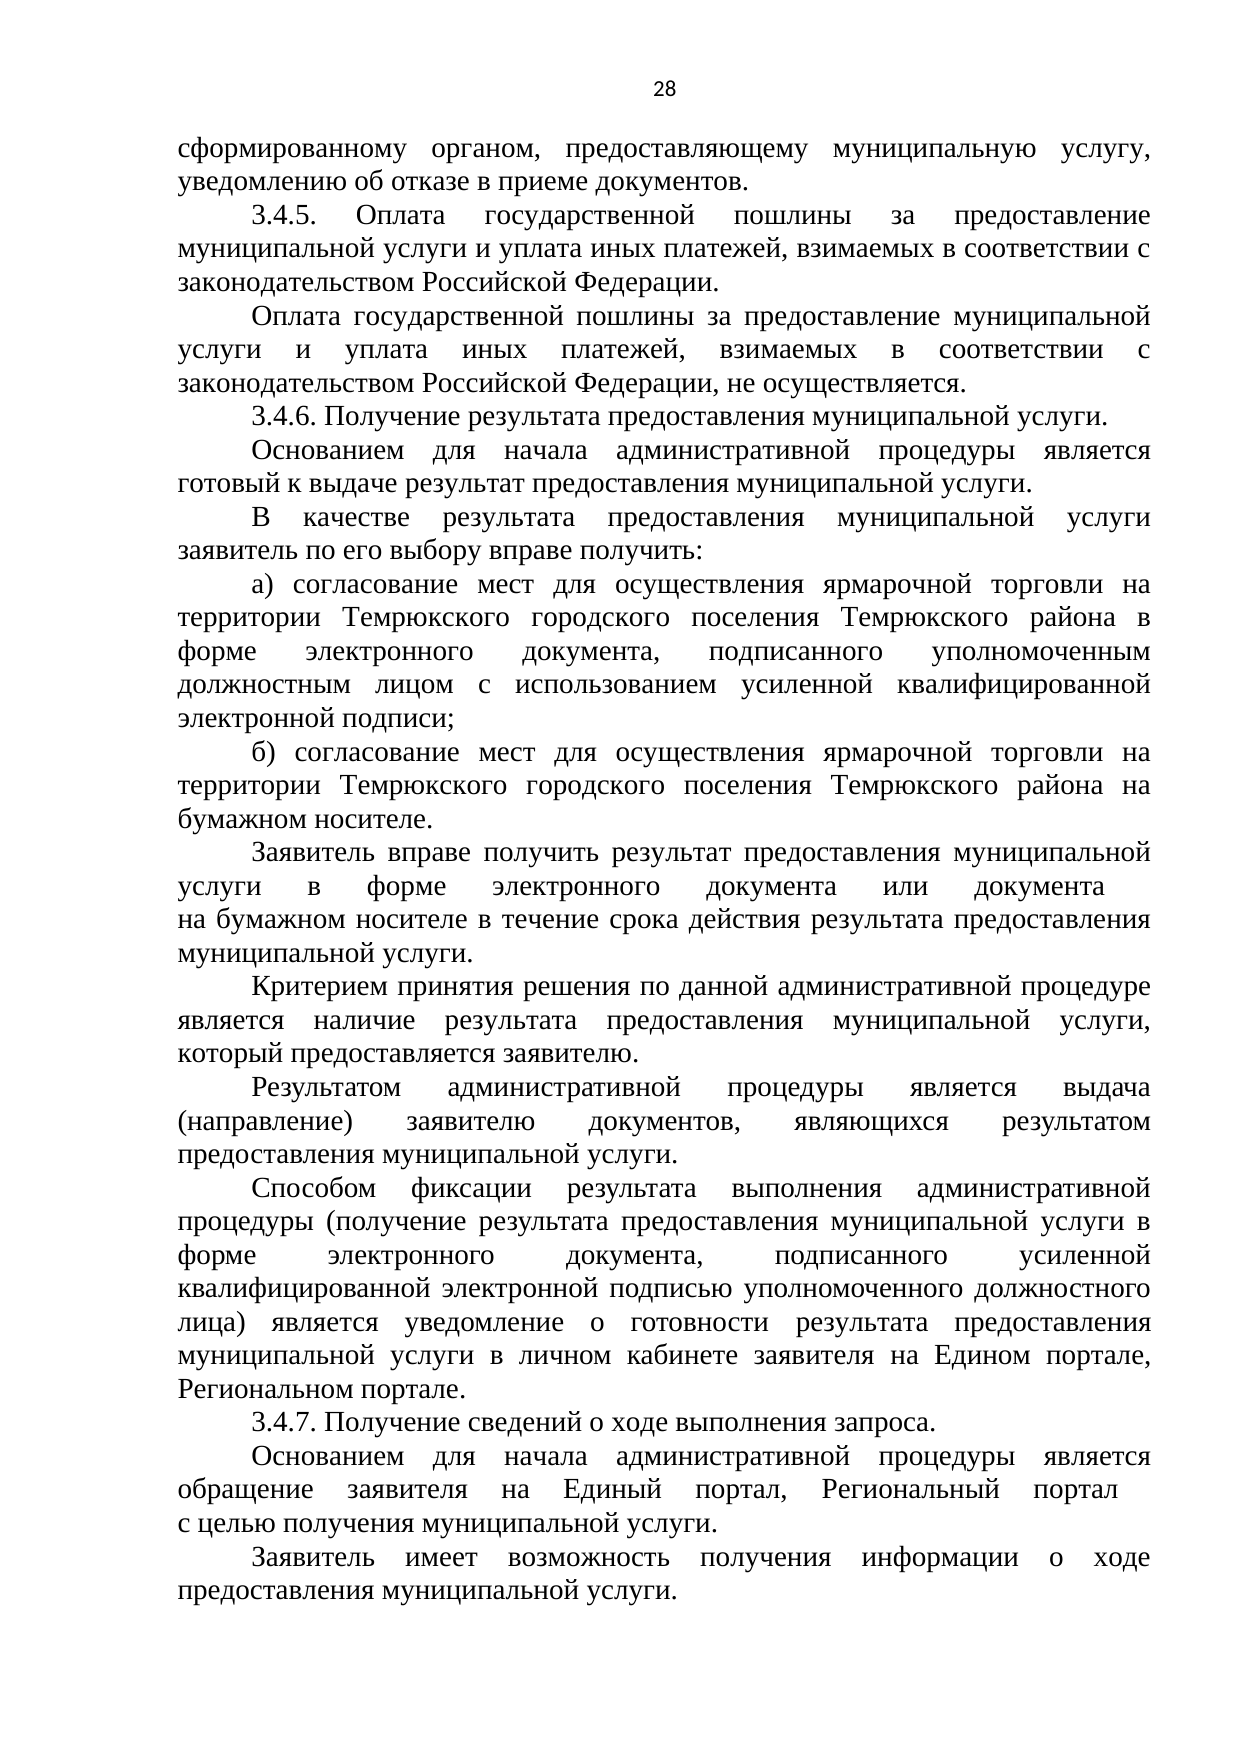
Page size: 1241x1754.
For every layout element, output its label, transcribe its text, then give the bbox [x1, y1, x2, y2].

text Результатом административной процедуры является выдача (направление) заявителю документов, являющихся результатом предоставления муниципальной услуги. [177, 1069, 1152, 1170]
text Критерием принятия решения по данной административной процедуре является наличие результата предоставления муниципальной услуги, который предоставляется заявителю. [177, 968, 1152, 1069]
text Способом фиксации результата выполнения административной процедуры (получение результата предоставления муниципальной услуги в форме электронного документа, подписанного усиленной квалифицированной электронной подписью уполномоченного должностного лица) является уведомление о готовности результата предоставления муниципальной услуги в личном кабинете заявителя на Едином портале, Региональном портале. [177, 1170, 1152, 1404]
text а) согласование мест для осуществления ярмарочной торговли на территории Темрюкского городского поселения Темрюкского района в форме электронного документа, подписанного уполномоченным должностным лицом с использованием усиленной квалифицированной электронной подписи; [177, 566, 1152, 734]
text В качестве результата предоставления муниципальной услуги заявитель по его выбору вправе получить: [177, 499, 1152, 566]
text Заявитель имеет возможность получения информации о ходе предоставления муниципальной услуги. [177, 1539, 1152, 1606]
text Основанием для начала административной процедуры является готовый к выдаче результат предоставления муниципальной услуги. [177, 432, 1152, 499]
text 3.4.6. Получение результата предоставления муниципальной услуги. [177, 398, 1152, 432]
text Оплата государственной пошлины за предоставление муниципальной услуги и уплата иных платежей, взимаемых в соответствии с законодательством Российской Федерации, не осуществляется. [177, 298, 1152, 398]
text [177, 130, 1152, 197]
text 3.4.5. Оплата государственной пошлины за предоставление муниципальной услуги и уплата иных платежей, взимаемых в соответствии с законодательством Российской Федерации. [177, 197, 1152, 298]
text 3.4.7. Получение сведений о ходе выполнения запроса. [177, 1404, 1152, 1438]
text Заявитель вправе получить результат предоставления муниципальной услуги в форме электронного документа или документа на бумажном носителе в течение срока действия результата предоставления муниципальной услуги. [177, 834, 1152, 968]
text Основанием для начала административной процедуры является обращение заявителя на Единый портал, Региональный портал с целью получения муниципальной услуги. [177, 1438, 1152, 1539]
text б) согласование мест для осуществления ярмарочной торговли на территории Темрюкского городского поселения Темрюкского района на бумажном носителе. [177, 734, 1152, 834]
